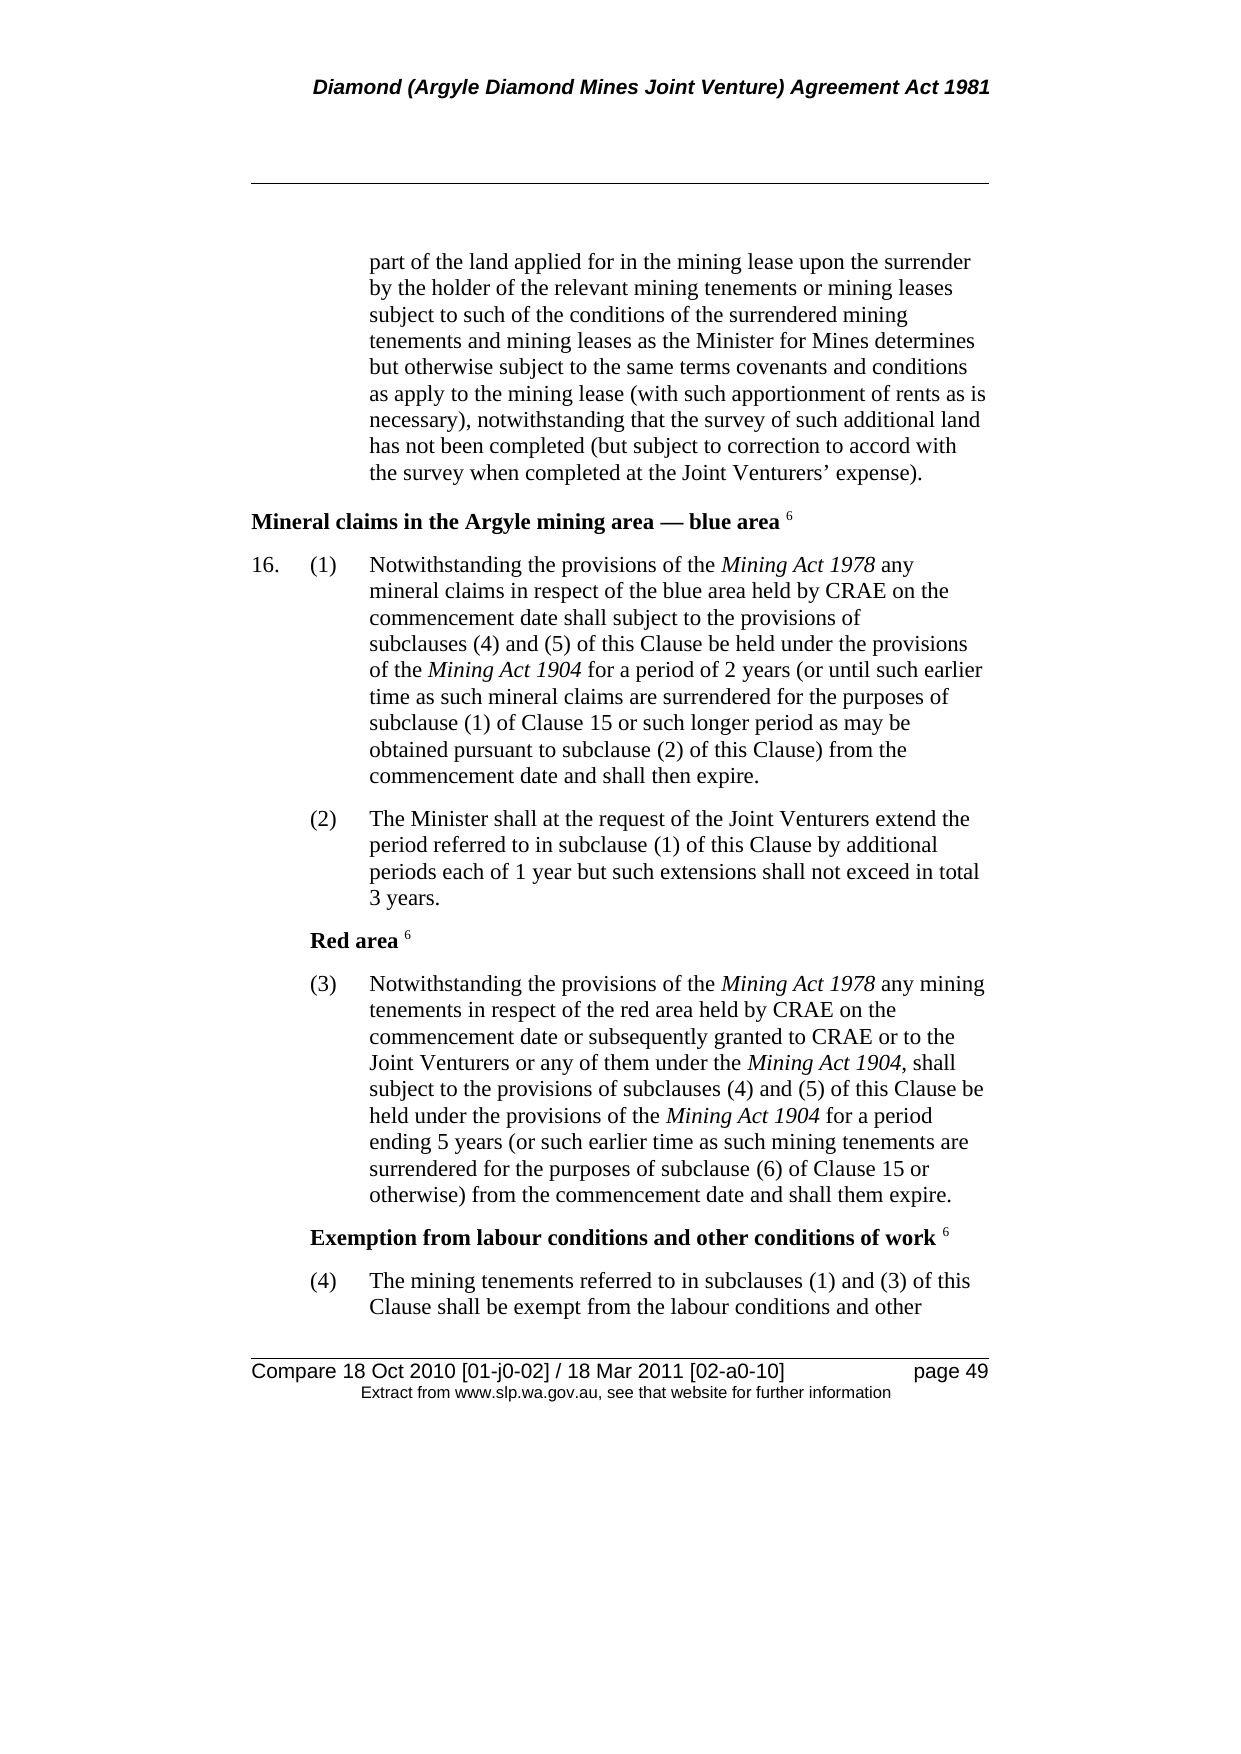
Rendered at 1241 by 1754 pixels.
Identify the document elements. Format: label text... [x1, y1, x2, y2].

text Exemption from labour conditions and other conditions of work 6 [310, 1224, 989, 1250]
text Mineral claims in the Argyle mining area — blue area 6 [251, 508, 989, 534]
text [251, 248, 989, 485]
text (3) Notwithstanding the provisions of the Mining Act 1978 any mining tenements in respect of the red area held by CRAE on the commencement date or subsequently granted to CRAE or to the Joint Venturers or any of them under the Mining Act 1904, shall subject to the provisions of subclauses (4) and (5) of this Clause be held under the provisions of the Mining Act 1904 for a period ending 5 years (or such earlier time as such mining tenements are surrendered for the purposes of subclause (6) of Clause 15 or otherwise) from the commencement date and shall them expire. [251, 970, 989, 1207]
text (2) The Minister shall at the request of the Joint Venturers extend the period referred to in subclause (1) of this Clause by additional periods each of 1 year but such extensions shall not exceed in total 3 years. [251, 805, 989, 910]
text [251, 1267, 989, 1320]
text Red area 6 [310, 927, 989, 953]
text 16. (1) Notwithstanding the provisions of the Mining Act 1978 any mineral claims in respect of the blue area held by CRAE on the commencement date shall subject to the provisions of subclauses (4) and (5) of this Clause be held under the provisions of the Mining Act 1904 for a period of 2 years (or until such earlier time as such mineral claims are surrendered for the purposes of subclause (1) of Clause 15 or such longer period as may be obtained pursuant to subclause (2) of this Clause) from the commencement date and shall then expire. [251, 551, 989, 788]
